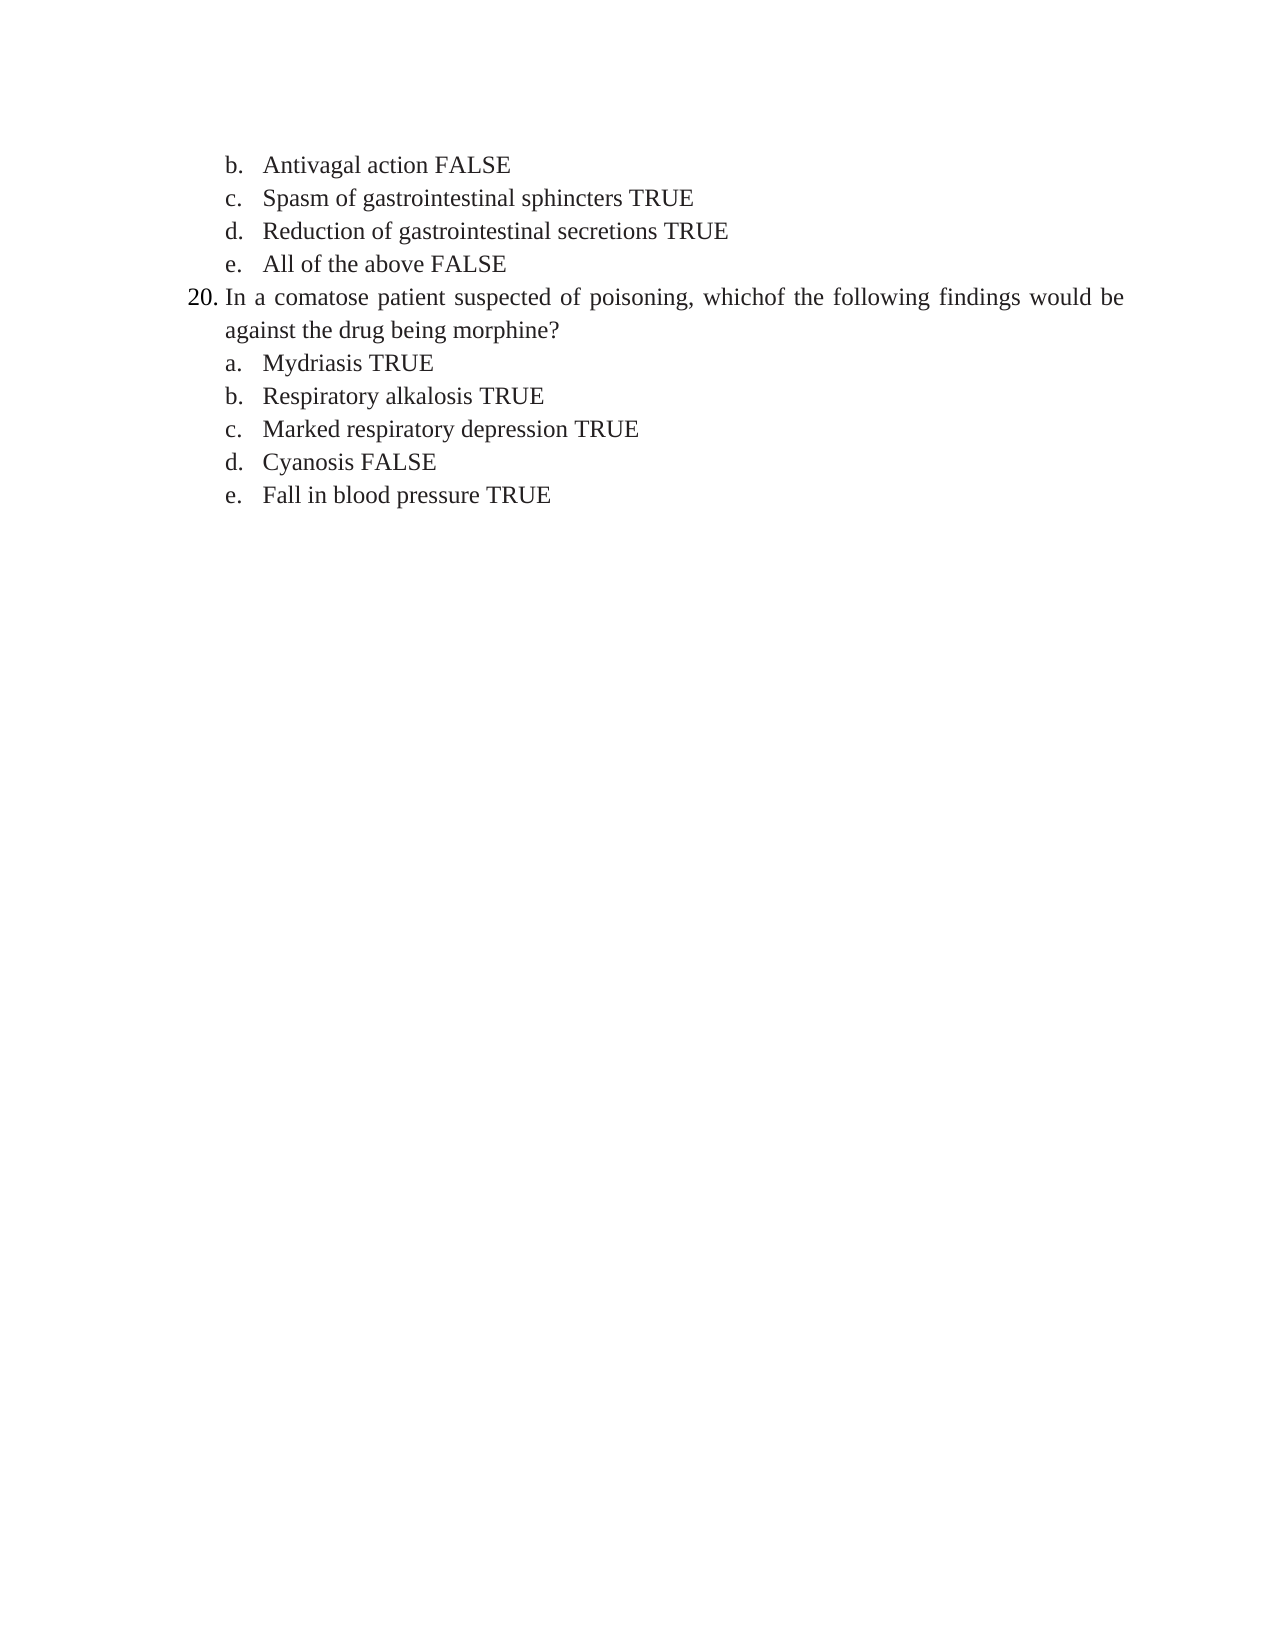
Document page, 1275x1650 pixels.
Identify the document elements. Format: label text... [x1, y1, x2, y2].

list All of the above FALSE [225, 249, 1125, 278]
list Cyanosis FALSE [225, 447, 1125, 476]
list Spasm of gastrointestinal sphincters TRUE [225, 183, 1125, 212]
list Respiratory alkalosis TRUE [225, 381, 1125, 410]
list Fall in blood pressure TRUE [225, 480, 1125, 509]
list Reduction of gastrointestinal secretions TRUE [225, 216, 1125, 245]
list In a comatose patient suspected of poisoning, whichof the following findings would be against the drug being morphine? [187, 282, 1125, 344]
list Marked respiratory depression TRUE [225, 414, 1125, 443]
list Mydriasis TRUE [225, 348, 1125, 377]
list Antivagal action FALSE [225, 150, 1125, 179]
